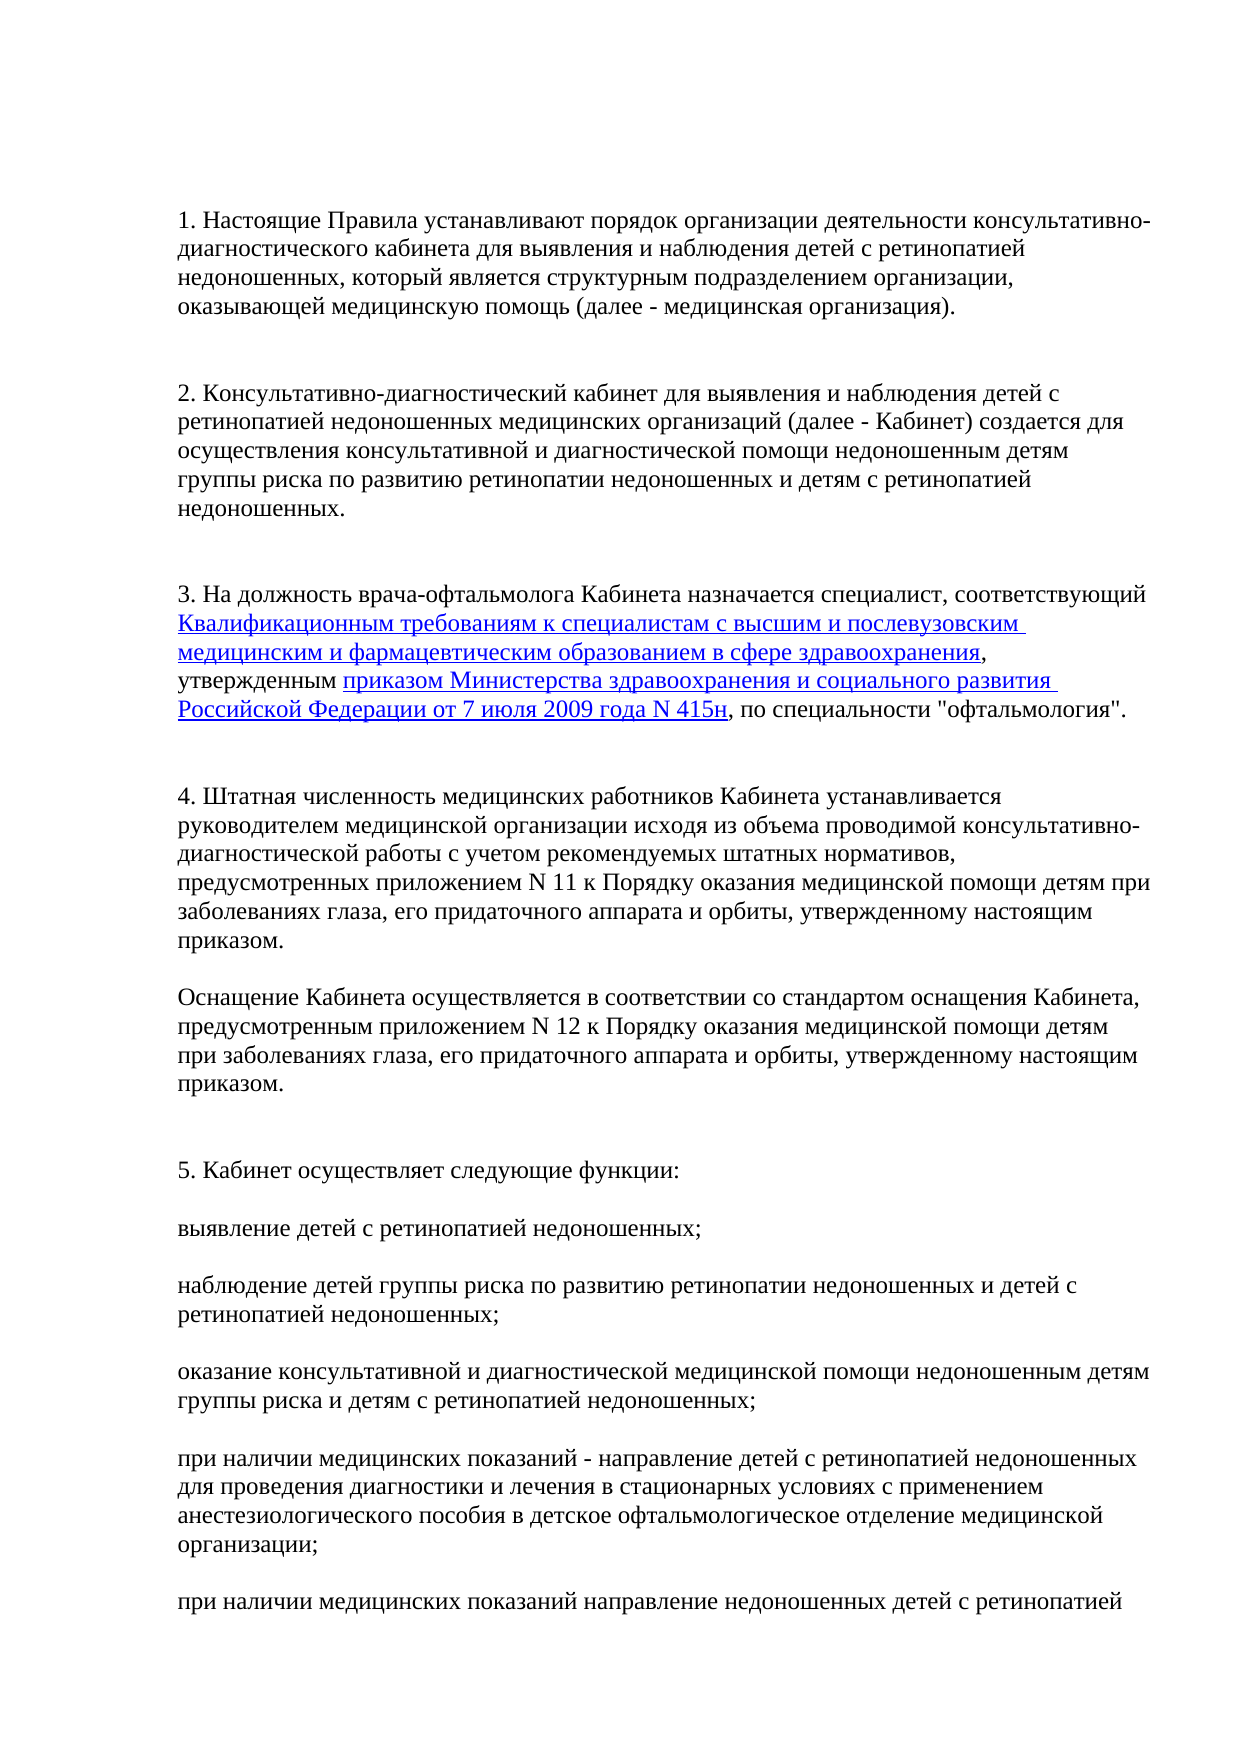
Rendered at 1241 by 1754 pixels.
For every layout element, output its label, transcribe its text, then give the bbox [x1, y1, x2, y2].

text 3. На должность врача-офтальмолога Кабинета назначается специалист, соответствующий Квалификационным требованиям к специалистам с высшим и послевузовским медицинским и фармацевтическим образованием в сфере здравоохранения, утвержденным приказом Министерства здравоохранения и социального развития Российской Федерации от 7 июля 2009 года N 415н, по специальности "офтальмология". [177, 579, 1152, 752]
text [177, 1155, 1152, 1615]
text 4. Штатная численность медицинских работников Кабинета устанавливается руководителем медицинской организации исходя из объема проводимой консультативно-диагностической работы с учетом рекомендуемых штатных нормативов, предусмотренных приложением N 11 к Порядку оказания медицинской помощи детям при заболеваниях глаза, его придаточного аппарата и орбиты, утвержденному настоящим приказом. Оснащение Кабинета осуществляется в соответствии со стандартом оснащения Кабинета, предусмотренным приложением N 12 к Порядку оказания медицинской помощи детям при заболеваниях глаза, его придаточного аппарата и орбиты, утвержденному настоящим приказом. [177, 781, 1152, 1126]
text 1. Настоящие Правила устанавливают порядок организации деятельности консультативно-диагностического кабинета для выявления и наблюдения детей с ретинопатией недоношенных, который является структурным подразделением организации, оказывающей медицинскую помощь (далее - медицинская организация). [177, 205, 1152, 348]
text 2. Консультативно-диагностический кабинет для выявления и наблюдения детей с ретинопатией недоношенных медицинских организаций (далее - Кабинет) создается для осуществления консультативной и диагностической помощи недоношенным детям группы риска по развитию ретинопатии недоношенных и детям с ретинопатией недоношенных. [177, 378, 1152, 550]
